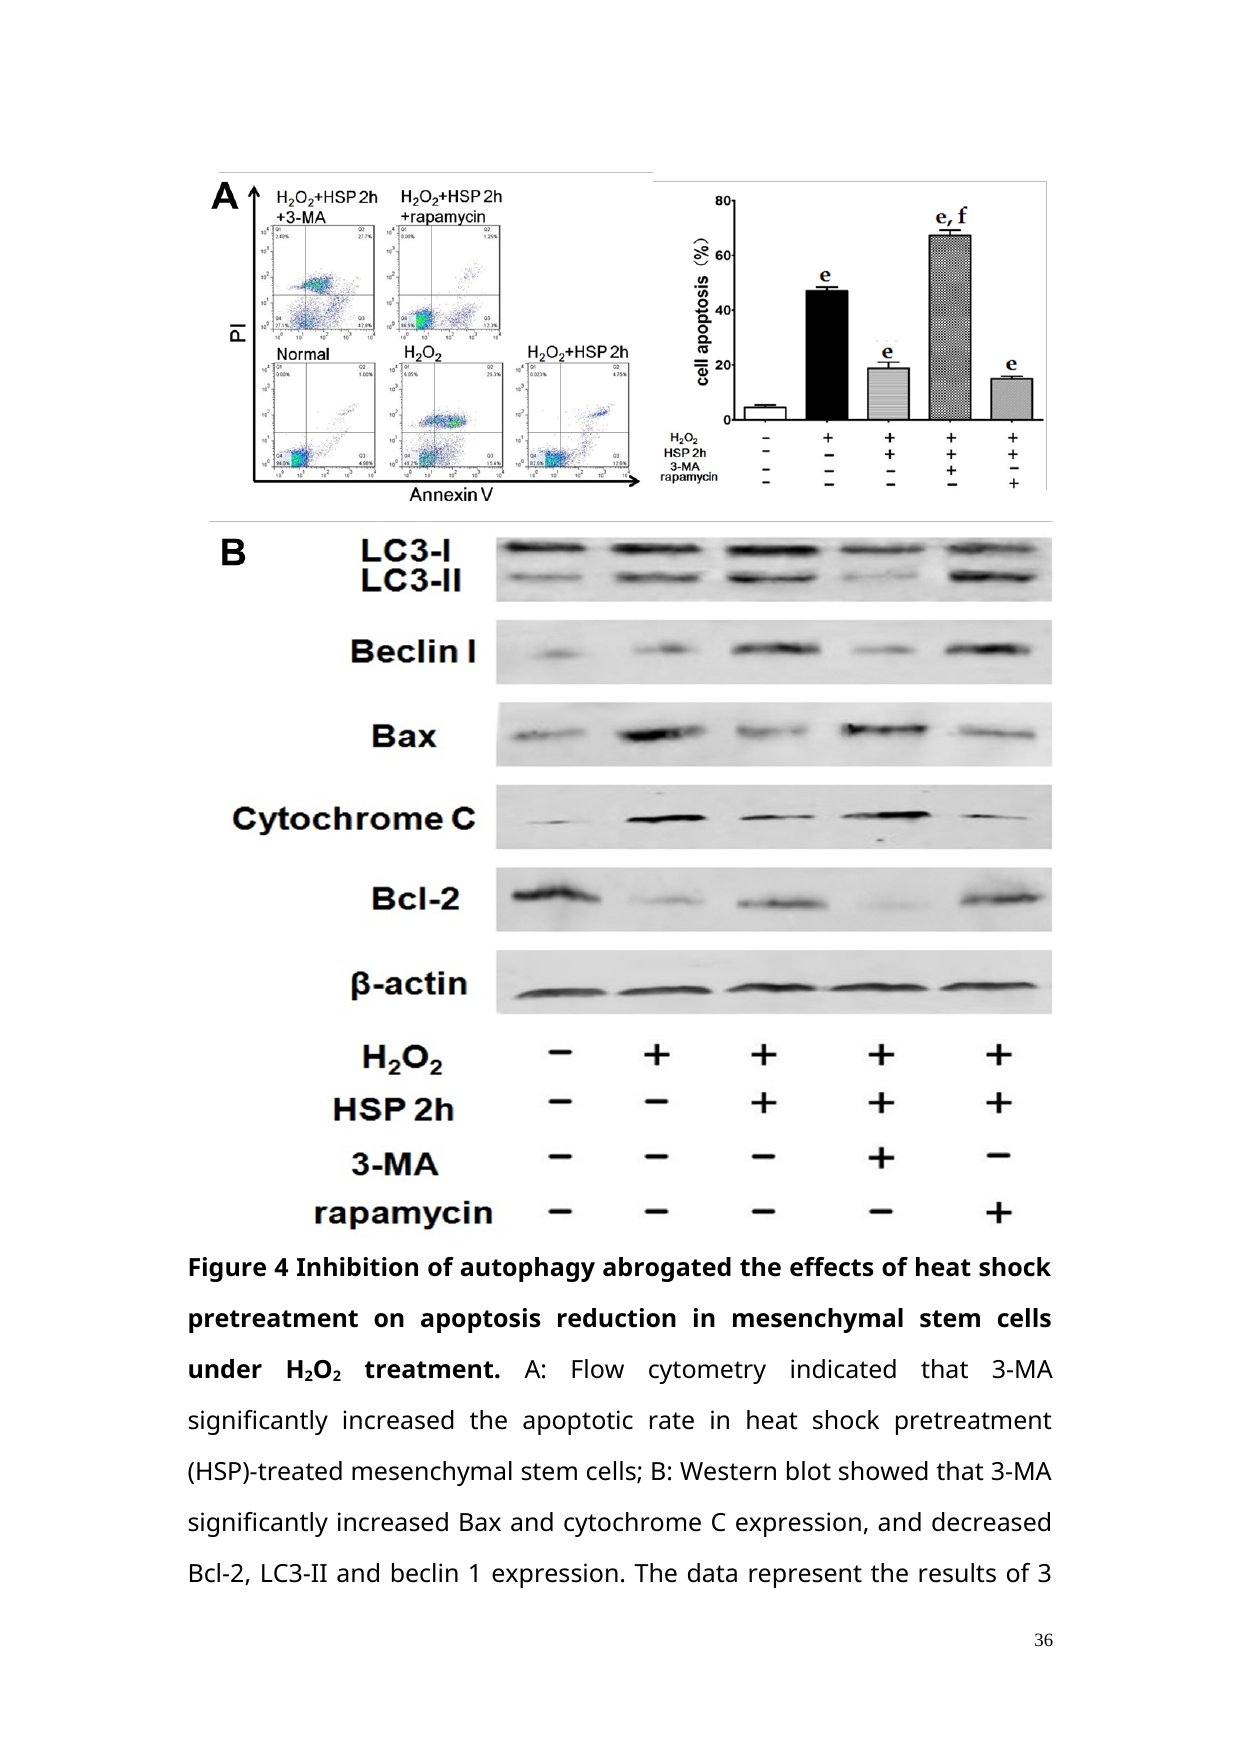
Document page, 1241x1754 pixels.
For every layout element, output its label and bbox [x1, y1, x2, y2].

picture [187, 162, 1053, 1237]
text [187, 1249, 1053, 1590]
